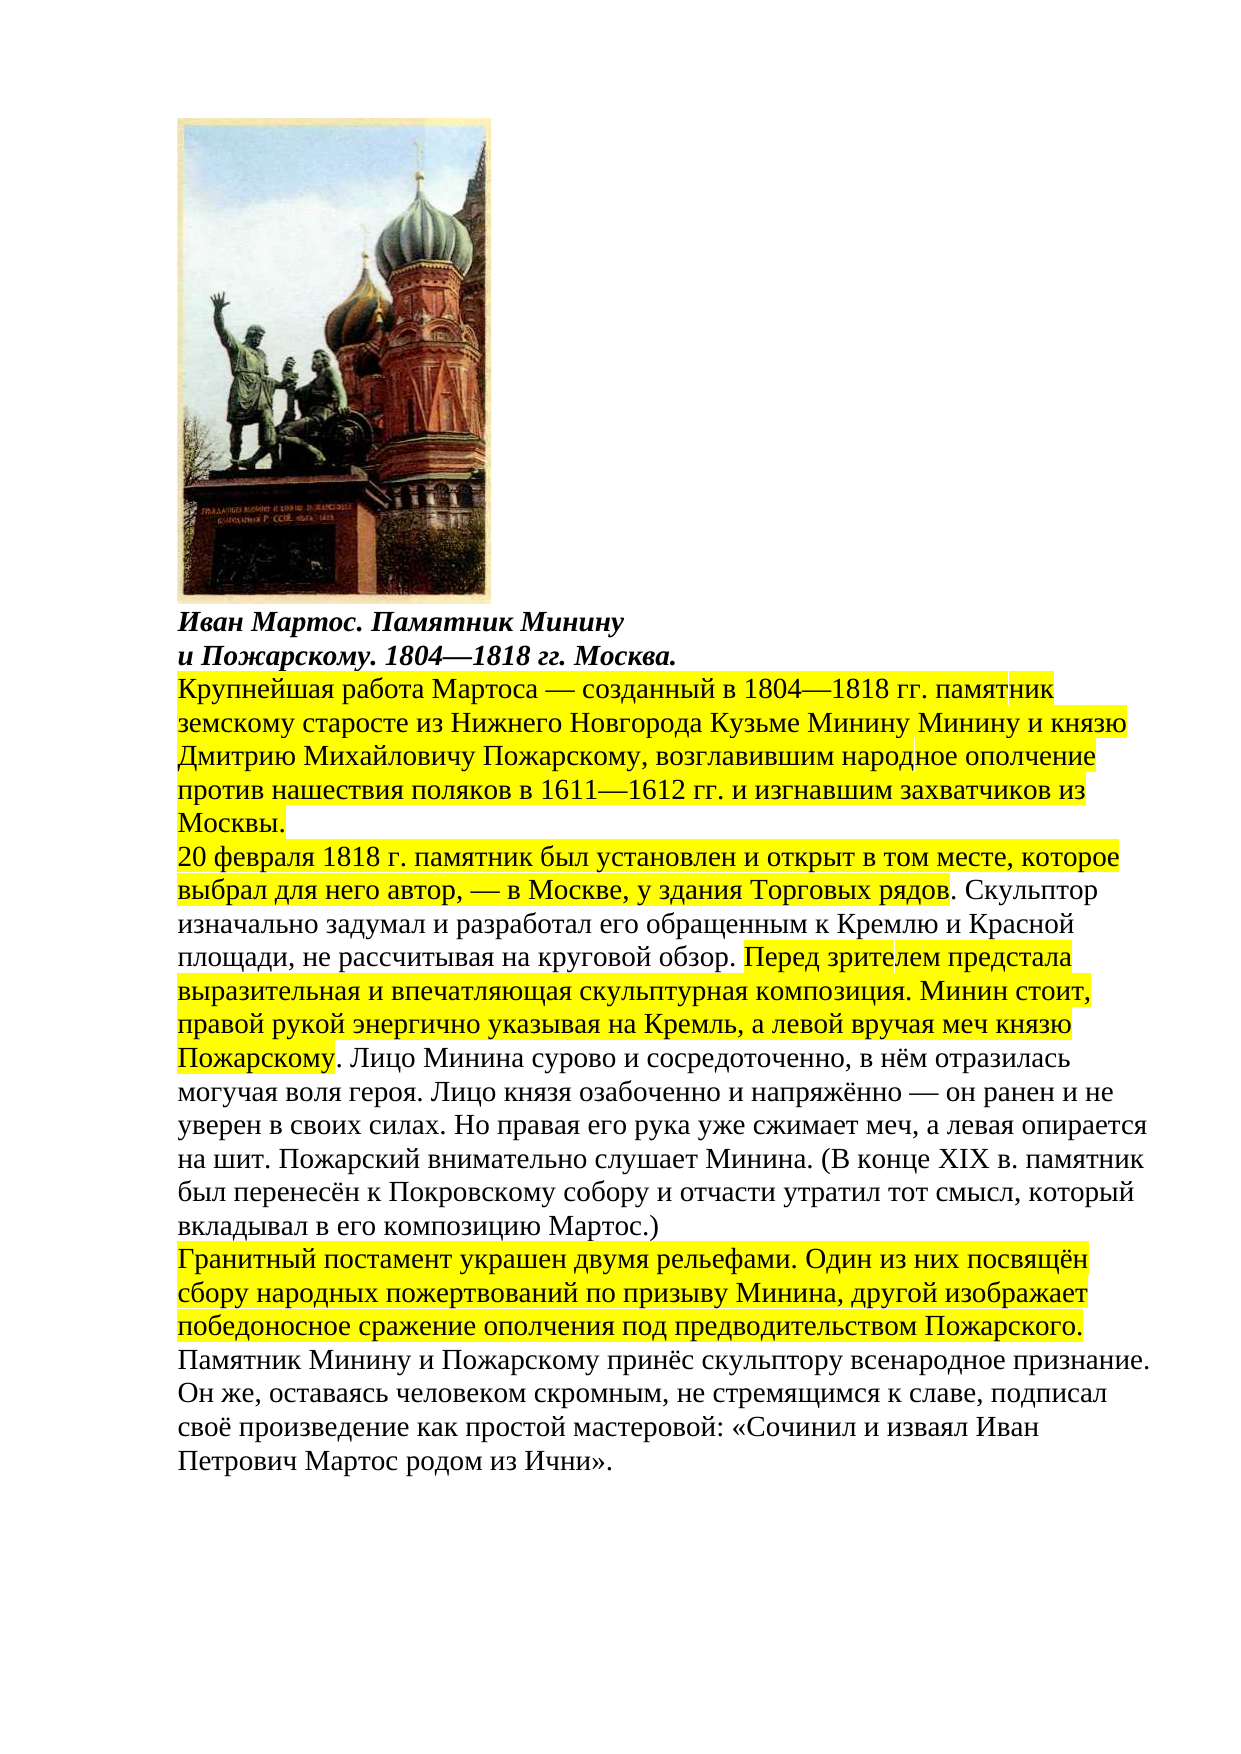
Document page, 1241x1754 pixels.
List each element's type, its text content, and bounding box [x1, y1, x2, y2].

text и Пожарскому. 1804—1818 гг. Москва. [177, 638, 1152, 671]
text Памятник Минину и Пожарскому принёс скульптору всенародное признание. Он же, оставаясь человеком скромным, не стремящимся к славе, подписал своё произведение как простой мастеровой: «Сочинил и изваял Иван Петрович Мартос родом из Ични». [177, 1342, 1152, 1476]
text Гранитный постамент украшен двумя рельефами. Один из них посвящён сбору народных пожертвований по призыву Минина, другой изображает победоносное сражение ополчения под предводительством Пожарского. [177, 1241, 1152, 1342]
picture [177, 118, 492, 604]
text 20 февраля 1818 г. памятник был установлен и открыт в том месте, которое выбрал для него автор, — в Москве, у здания Торговых рядов. Скульптор изначально задумал и разработал его обращенным к Кремлю и Красной площади, не рассчитывая на круговой обзор. Перед зрителем предстала выразительная и впечатляющая скульптурная композиция. Минин стоит, правой рукой энергично указывая на Кремль, а левой вручая меч князю Пожарскому. Лицо Минина сурово и сосредоточенно, в нём отразилась могучая воля героя. Лицо князя озабоченно и напряжённо — он ранен и не уверен в своих силах. Но правая его рука уже сжимает меч, а левая опирается на шит. Пожарский внимательно слушает Минина. (В конце XIX в. памятник был перенесён к Покровскому собору и отчасти утратил тот смысл, который вкладывал в его композицию Мартос.) [177, 839, 1152, 1241]
text Крупнейшая работа Мартоса — созданный в 1804—1818 гг. памятник земскому старосте из Нижнего Новгорода Кузьме Минину Минину и князю Дмитрию Михайловичу Пожарскому, возглавившим народное ополчение против нашествия поляков в 1611—1612 гг. и изгнавшим захватчиков из Москвы. [286, 671, 1152, 839]
text Иван Мартос. Памятник Минину [177, 604, 1152, 638]
